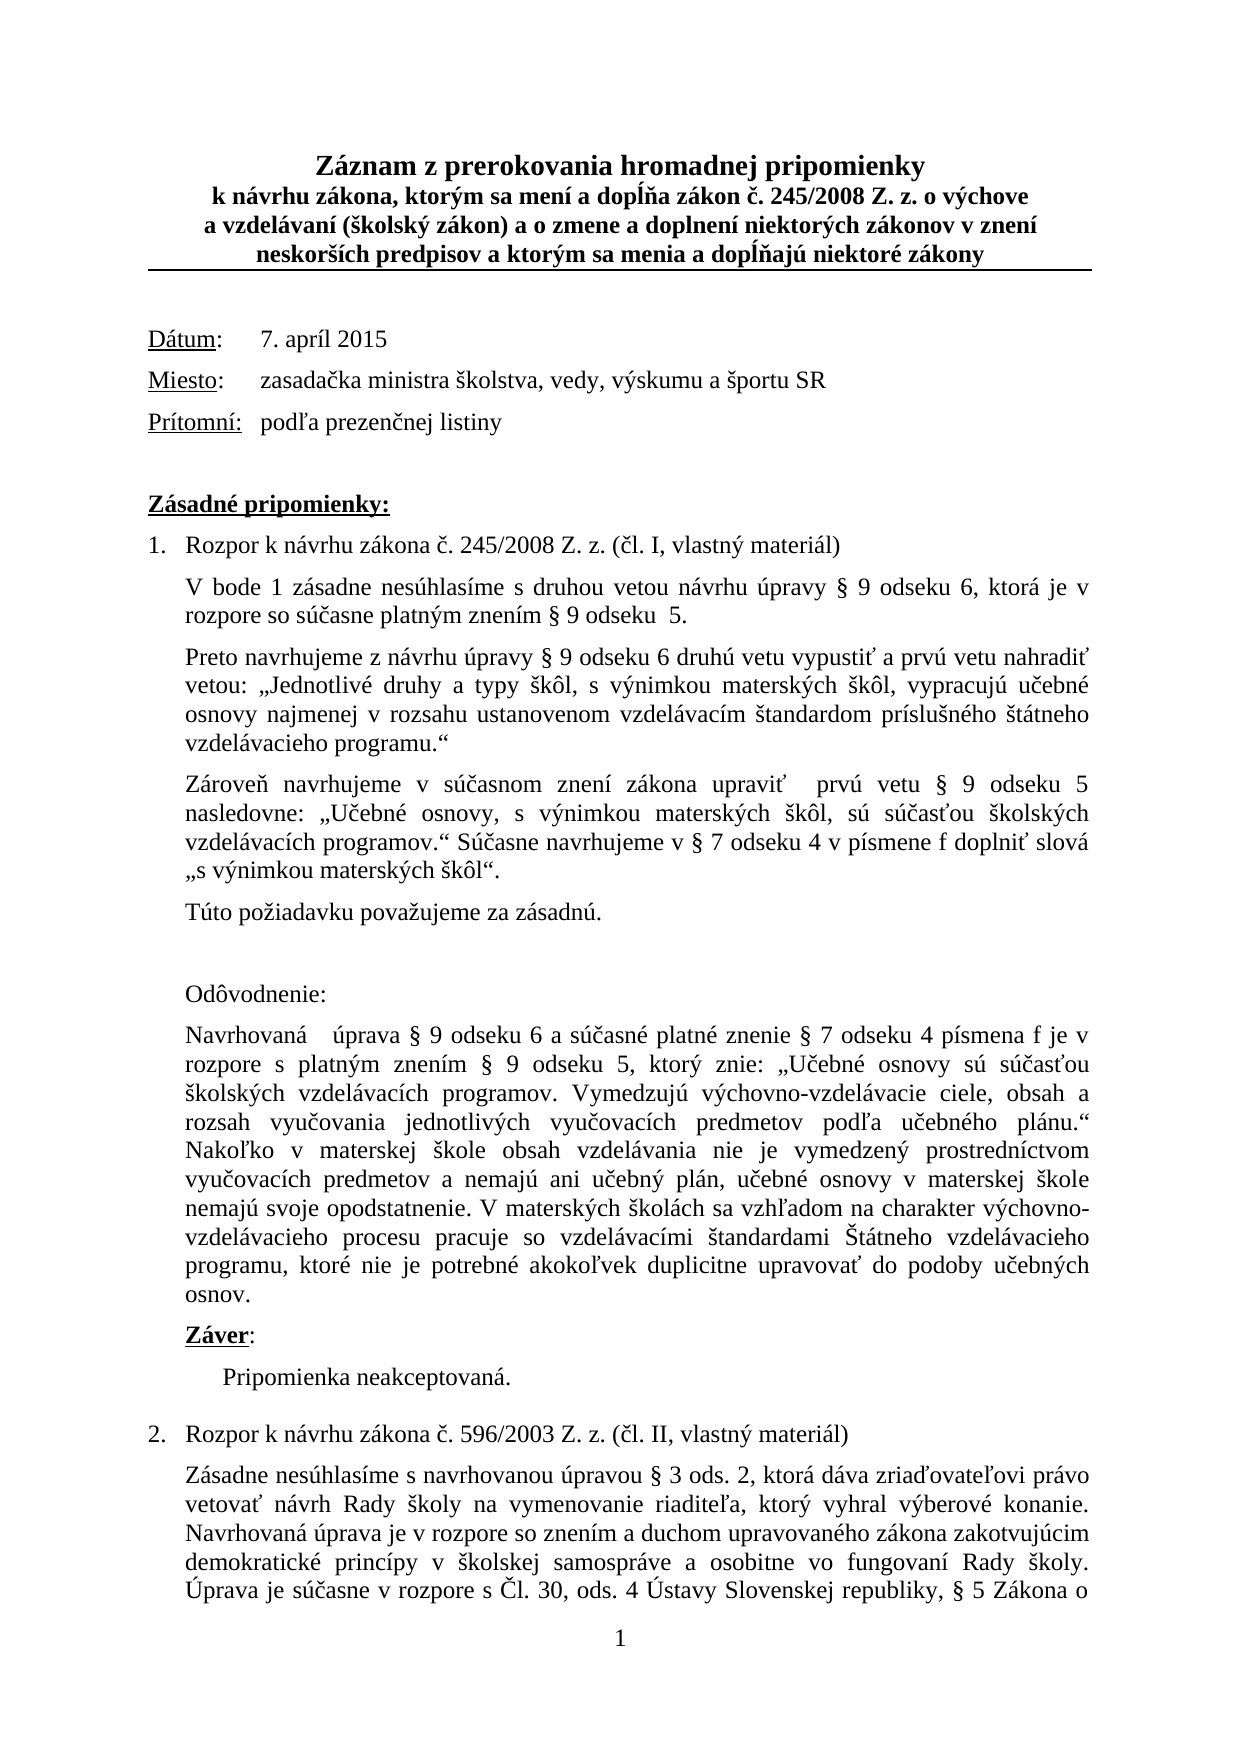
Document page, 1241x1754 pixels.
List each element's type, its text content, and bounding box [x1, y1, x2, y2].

text Dátum: 7. apríl 2015 [148, 324, 1092, 353]
text Záznam z prerokovania hromadnej pripomienky [148, 148, 1092, 181]
text k návrhu zákona, ktorým sa mení a dopĺňa zákon č. 245/2008 Z. z. o výchove a vzdelávaní (školský zákon) a o zmene a doplnení niektorých zákonov v znení neskorších predpisov a ktorým sa menia a dopĺňajú niektoré zákony [148, 181, 1092, 269]
text Prítomní: podľa prezenčnej listiny [148, 407, 1092, 436]
text Záver: [185, 1321, 1090, 1349]
text Pripomienka neakceptovaná. [222, 1362, 1090, 1391]
text Zároveň navrhujeme v súčasnom znení zákona upraviť prvú vetu § 9 odseku 5 nasledovne: „Učebné osnovy, s výnimkou materských škôl, sú súčasťou školských vzdelávacích programov.“ Súčasne navrhujeme v § 7 odseku 4 v písmene f doplniť slová „s výnimkou materských škôl“. [185, 769, 1090, 884]
text Miesto: zasadačka ministra školstva, vedy, výskumu a športu SR [148, 366, 1092, 394]
list Rozpor k návrhu zákona č. 245/2008 Z. z. (čl. I, vlastný materiál) [148, 531, 1090, 559]
text V bode 1 zásadne nesúhlasíme s druhou vetou návrhu úpravy § 9 odseku 6, ktorá je v rozpore so súčasne platným znením § 9 odseku 5. [185, 572, 1090, 629]
text Navrhovaná úprava § 9 odseku 6 a súčasné platné znenie § 7 odseku 4 písmena f je v rozpore s platným znením § 9 odseku 5, ktorý znie: „Učebné osnovy sú súčasťou školských vzdelávacích programov. Vymedzujú výchovno-vzdelávacie ciele, obsah a rozsah vyučovania jednotlivých vyučovacích predmetov podľa učebného plánu.“ Nakoľko v materskej škole obsah vzdelávania nie je vymedzený prostredníctvom vyučovacích predmetov a nemajú ani učebný plán, učebné osnovy v materskej škole nemajú svoje opodstatnenie. V materských školách sa vzhľadom na charakter výchovno-vzdelávacieho procesu pracuje so vzdelávacími štandardami Štátneho vzdelávacieho programu, ktoré nie je potrebné akokoľvek duplicitne upravovať do podoby učebných osnov. [185, 1021, 1090, 1308]
text Túto požiadavku považujeme za zásadnú. [185, 897, 1090, 926]
list Rozpor k návrhu zákona č. 596/2003 Z. z. (čl. II, vlastný materiál) [148, 1419, 1090, 1448]
text Preto navrhujeme z návrhu úpravy § 9 odseku 6 druhú vetu vypustiť a prvú vetu nahradiť vetou: „Jednotlivé druhy a typy škôl, s výnimkou materských škôl, vypracujú učebné osnovy najmenej v rozsahu ustanovenom vzdelávacím štandardom príslušného štátneho vzdelávacieho programu.“ [185, 642, 1090, 757]
text Zásadné pripomienky: [148, 489, 1090, 518]
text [185, 1461, 1090, 1604]
text Odôvodnenie: [185, 979, 1090, 1008]
